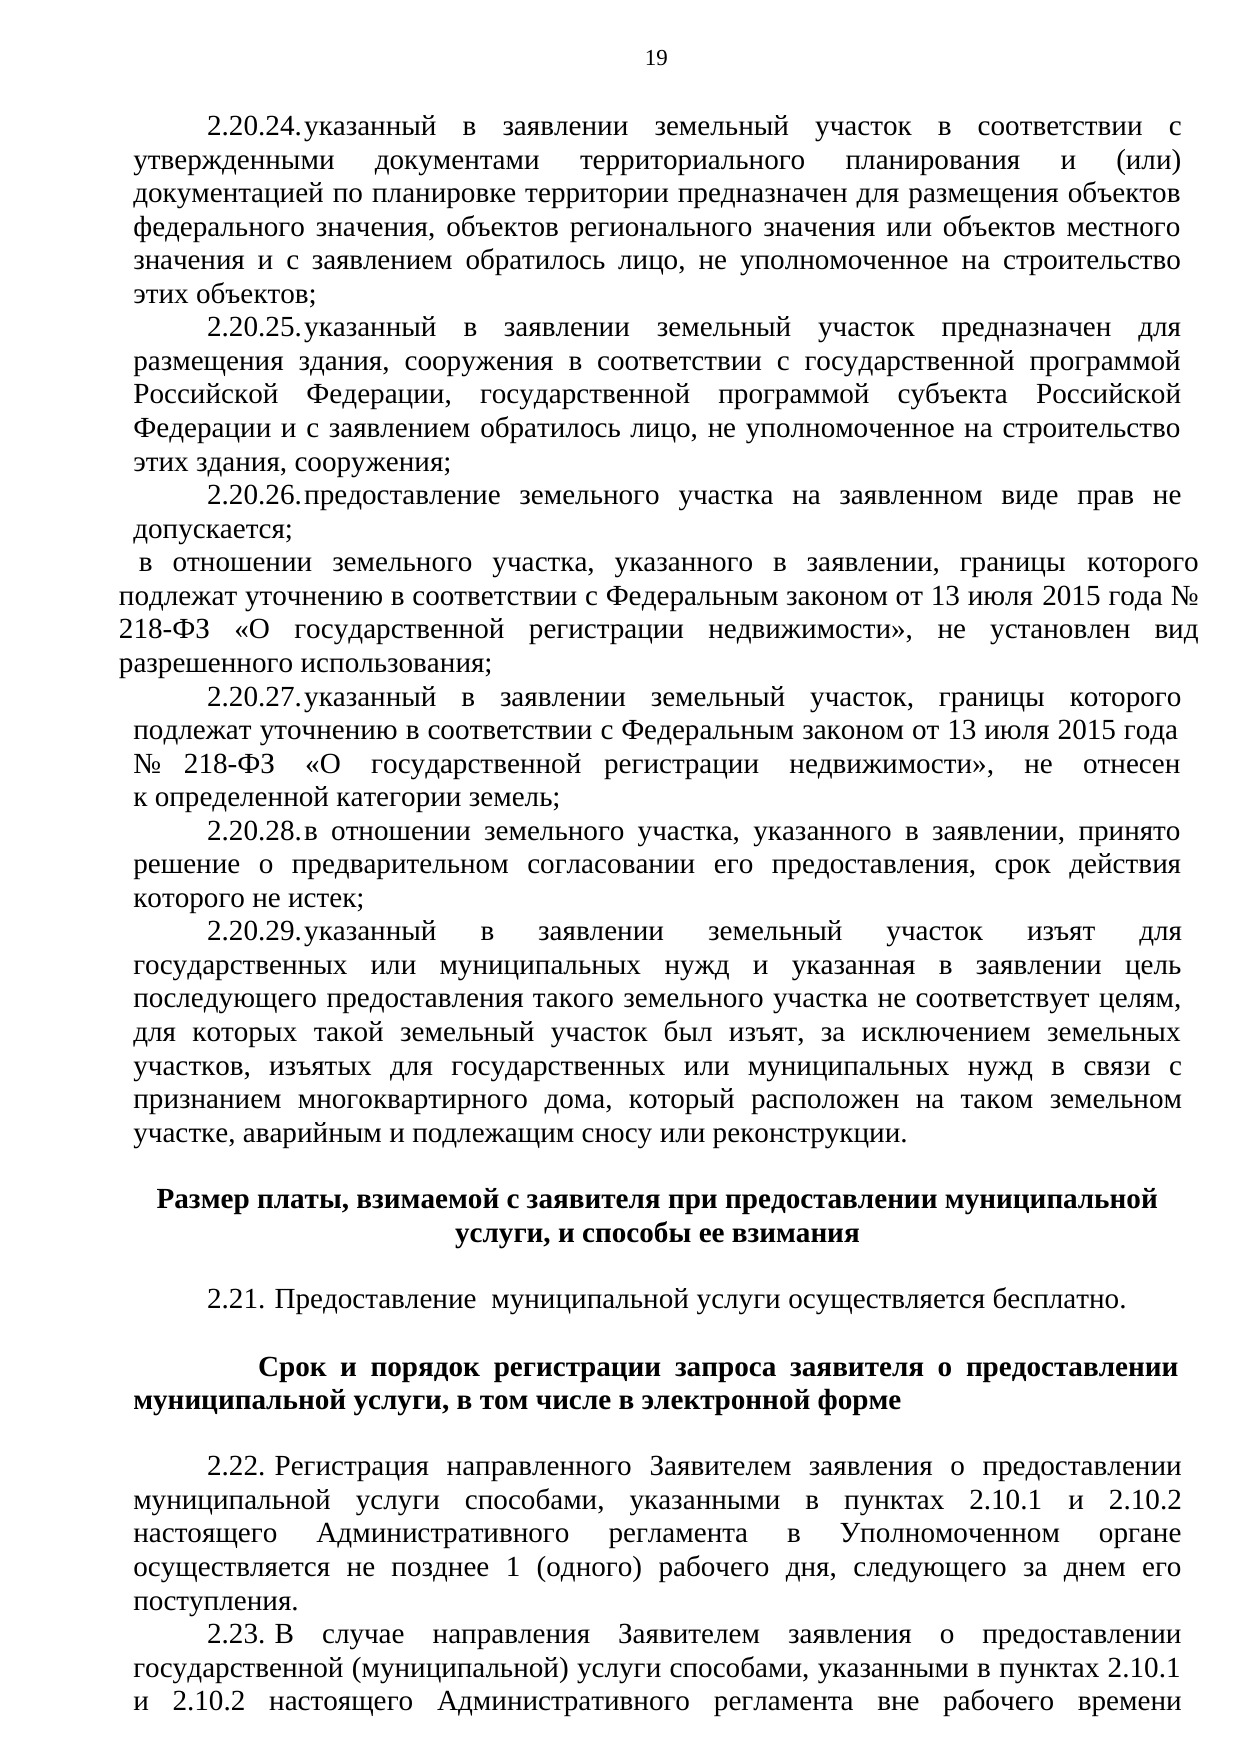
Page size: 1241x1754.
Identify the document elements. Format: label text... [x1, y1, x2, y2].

list указанный в заявлении земельный участок предназначен для размещения здания, сооружения в соответствии с государственной программой Российской Федерации, государственной программой субъекта Российской Федерации и с заявлением обратилось лицо, не уполномоченное на строительство этих здания, сооружения; [133, 309, 1181, 477]
list Регистрация направленного Заявителем заявления о предоставлении муниципальной услуги способами, указанными в пунктах 2.10.1 и 2.10.2 настоящего Административного регламента в Уполномоченном органе осуществляется не позднее 1 (одного) рабочего дня, следующего за днем его поступления. [133, 1448, 1182, 1616]
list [133, 1616, 1182, 1717]
list в отношении земельного участка, указанного в заявлении, принято решение о предварительном согласовании его предоставления, срок действия которого не истек; [133, 813, 1181, 913]
list Предоставление муниципальной услуги осуществляется бесплатно. [133, 1281, 1182, 1314]
list указанный в заявлении земельный участок, границы которого подлежат уточнению в соответствии с Федеральным законом от 13 июля 2015 года [133, 679, 1181, 746]
subtitle Срок и порядок регистрации запроса заявителя о предоставлении муниципальной услуги, в том числе в электронной форме [133, 1349, 1198, 1416]
subtitle Размер платы, взимаемой с заявителя при предоставлении муниципальной услуги, и способы ее взимания [137, 1182, 1178, 1249]
list указанный в заявлении земельный участок изъят для государственных или муниципальных нужд и указанная в заявлении цель последующего предоставления такого земельного участка не соответствует целям, для которых такой земельный участок был изъят, за исключением земельных участков, изъятых для государственных или муниципальных нужд в связи с признанием многоквартирного дома, который расположен на таком земельном участке, аварийным и подлежащим сносу или реконструкции. [133, 913, 1182, 1148]
text № 218-ФЗ «О государственной регистрации недвижимости», не отнесен к определенной категории земель; [133, 746, 1182, 813]
text в отношении земельного участка, указанного в заявлении, границы которого подлежат уточнению в соответствии с Федеральным законом от 13 июля 2015 года № 218-ФЗ «О государственной регистрации недвижимости», не установлен вид разрешенного использования; [119, 544, 1198, 678]
list предоставление земельного участка на заявленном виде прав не допускается; [133, 477, 1181, 544]
list указанный в заявлении земельный участок в соответствии с утвержденными документами территориального планирования и (или) документацией по планировке территории предназначен для размещения объектов федерального значения, объектов регионального значения или объектов местного значения и с заявлением обратилось лицо, не уполномоченное на строительство этих объектов; [133, 108, 1181, 309]
